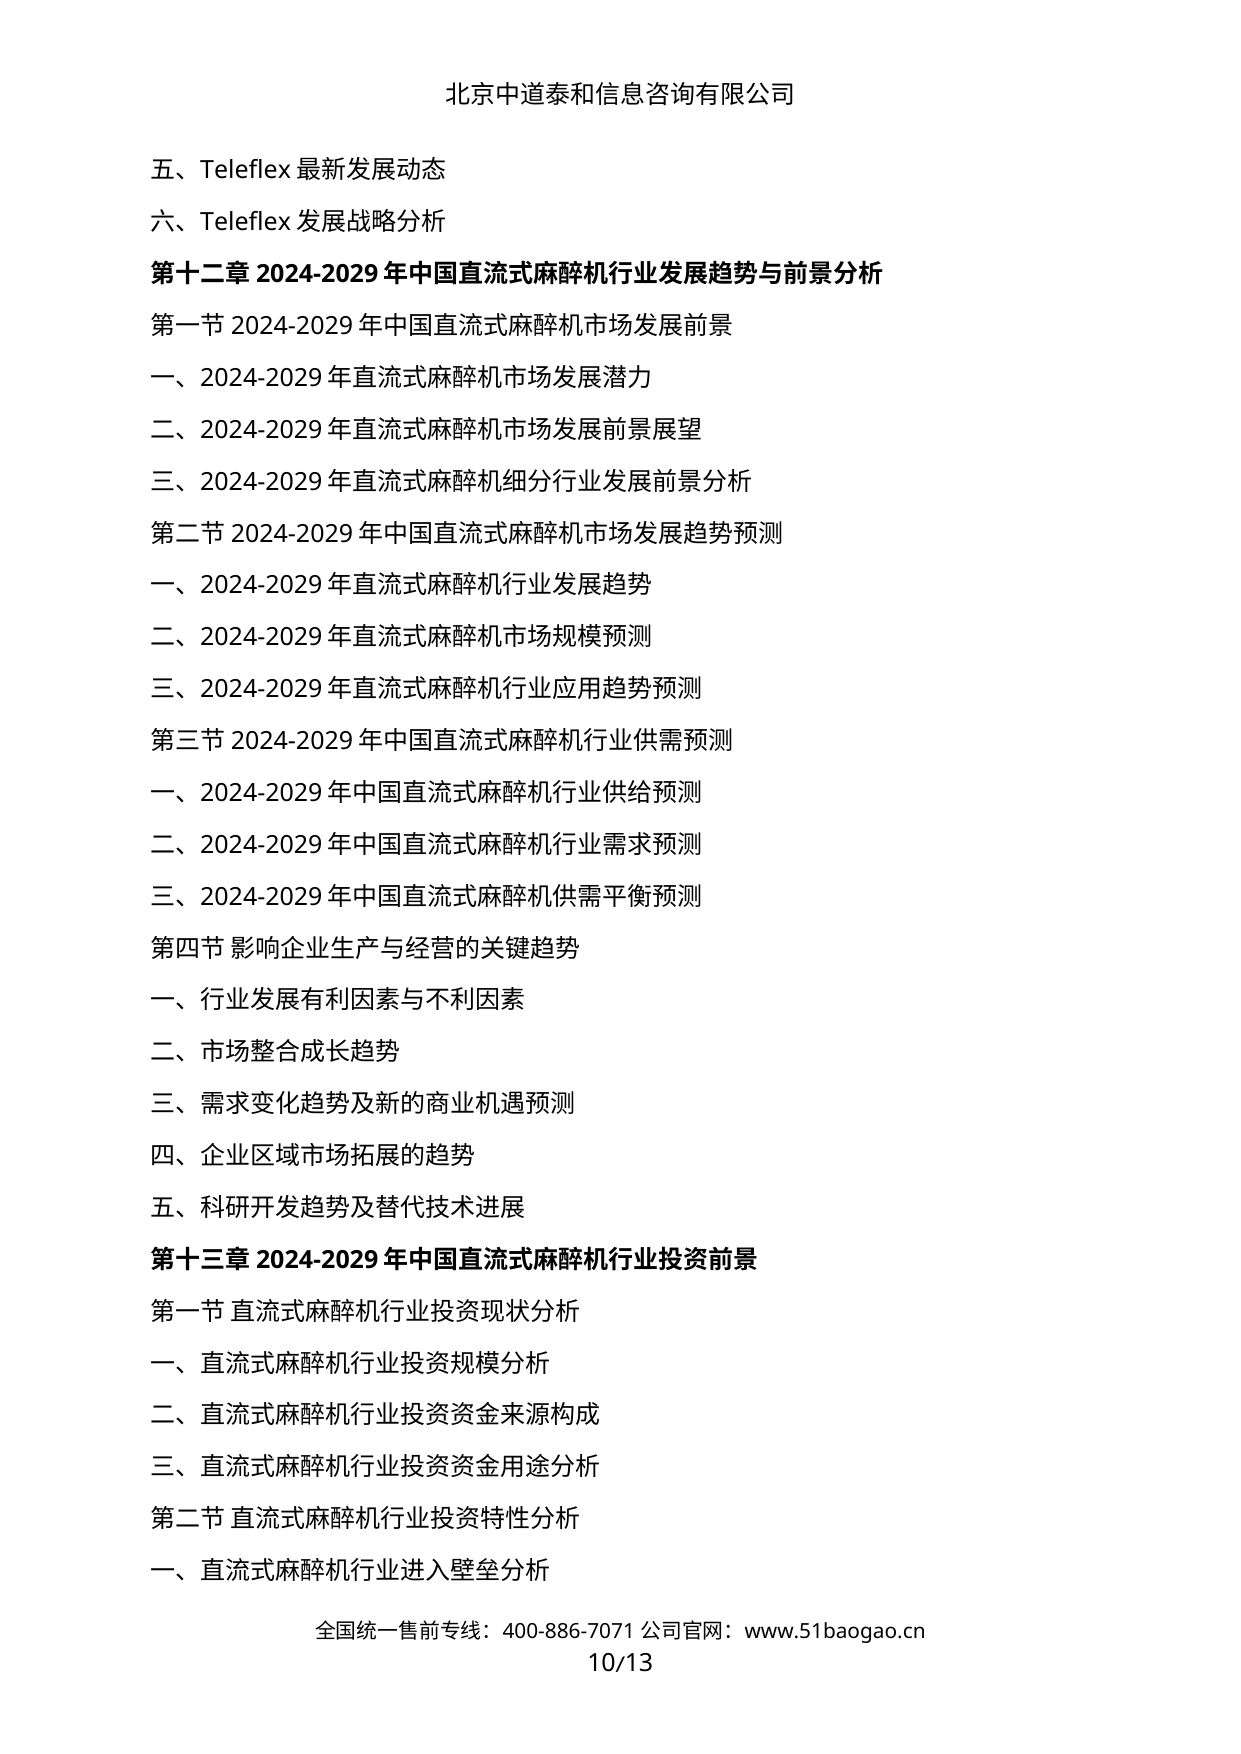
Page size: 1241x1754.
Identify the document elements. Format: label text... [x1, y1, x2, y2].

text 二、市场整合成长趋势 [150, 1032, 1090, 1068]
text 一、2024-2029年直流式麻醉机行业发展趋势 [150, 565, 1090, 601]
text 五、科研开发趋势及替代技术进展 [150, 1187, 1090, 1224]
text 第二节 2024-2029年中国直流式麻醉机市场发展趋势预测 [150, 513, 1090, 549]
text 二、2024-2029年中国直流式麻醉机行业需求预测 [150, 824, 1090, 861]
text 二、2024-2029年直流式麻醉机市场发展前景展望 [150, 409, 1090, 446]
text 一、2024-2029年中国直流式麻醉机行业供给预测 [150, 772, 1090, 809]
text 第二节 直流式麻醉机行业投资特性分析 [150, 1499, 1090, 1535]
text 二、2024-2029年直流式麻醉机市场规模预测 [150, 617, 1090, 653]
text 四、企业区域市场拓展的趋势 [150, 1136, 1090, 1172]
text 第四节 影响企业生产与经营的关键趋势 [150, 928, 1090, 964]
text 二、直流式麻醉机行业投资资金来源构成 [150, 1395, 1090, 1431]
text 三、2024-2029年直流式麻醉机细分行业发展前景分析 [150, 461, 1090, 497]
text 一、2024-2029年直流式麻醉机市场发展潜力 [150, 357, 1090, 394]
text 第一节 2024-2029年中国直流式麻醉机市场发展前景 [150, 306, 1090, 342]
text 五、Teleflex最新发展动态 [150, 150, 1090, 186]
text 一、直流式麻醉机行业投资规模分析 [150, 1343, 1090, 1379]
text 三、2024-2029年直流式麻醉机行业应用趋势预测 [150, 669, 1090, 705]
text 一、直流式麻醉机行业进入壁垒分析 [150, 1551, 1090, 1587]
text 第三节 2024-2029年中国直流式麻醉机行业供需预测 [150, 721, 1090, 757]
text 第十三章 2024-2029年中国直流式麻醉机行业投资前景 [150, 1239, 1090, 1276]
text 三、需求变化趋势及新的商业机遇预测 [150, 1084, 1090, 1120]
text 一、行业发展有利因素与不利因素 [150, 980, 1090, 1016]
text 三、直流式麻醉机行业投资资金用途分析 [150, 1447, 1090, 1483]
text 三、2024-2029年中国直流式麻醉机供需平衡预测 [150, 876, 1090, 912]
text 第一节 直流式麻醉机行业投资现状分析 [150, 1291, 1090, 1327]
text 第十二章 2024-2029年中国直流式麻醉机行业发展趋势与前景分析 [150, 254, 1090, 290]
text 六、Teleflex发展战略分析 [150, 202, 1090, 238]
